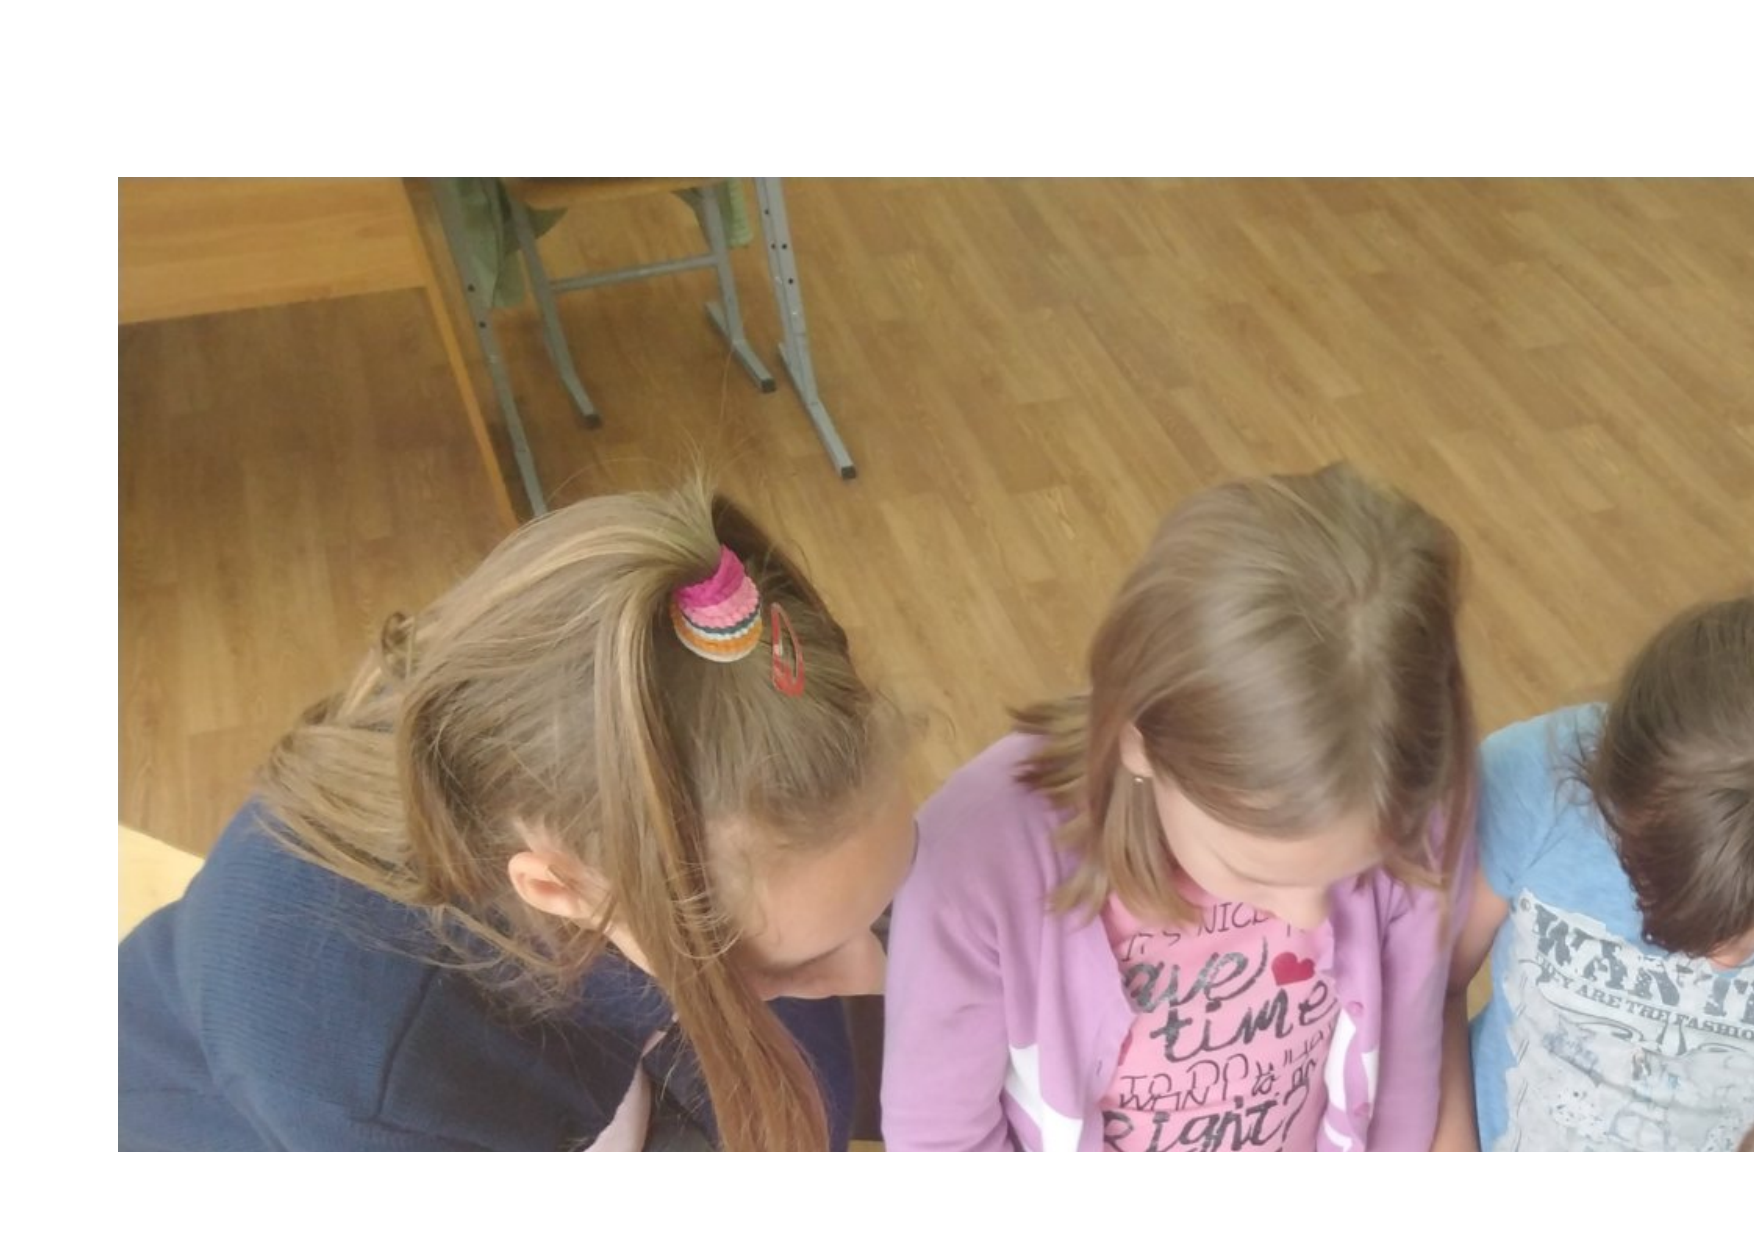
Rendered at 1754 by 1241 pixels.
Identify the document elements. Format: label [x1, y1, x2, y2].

picture [118, 177, 1754, 1152]
